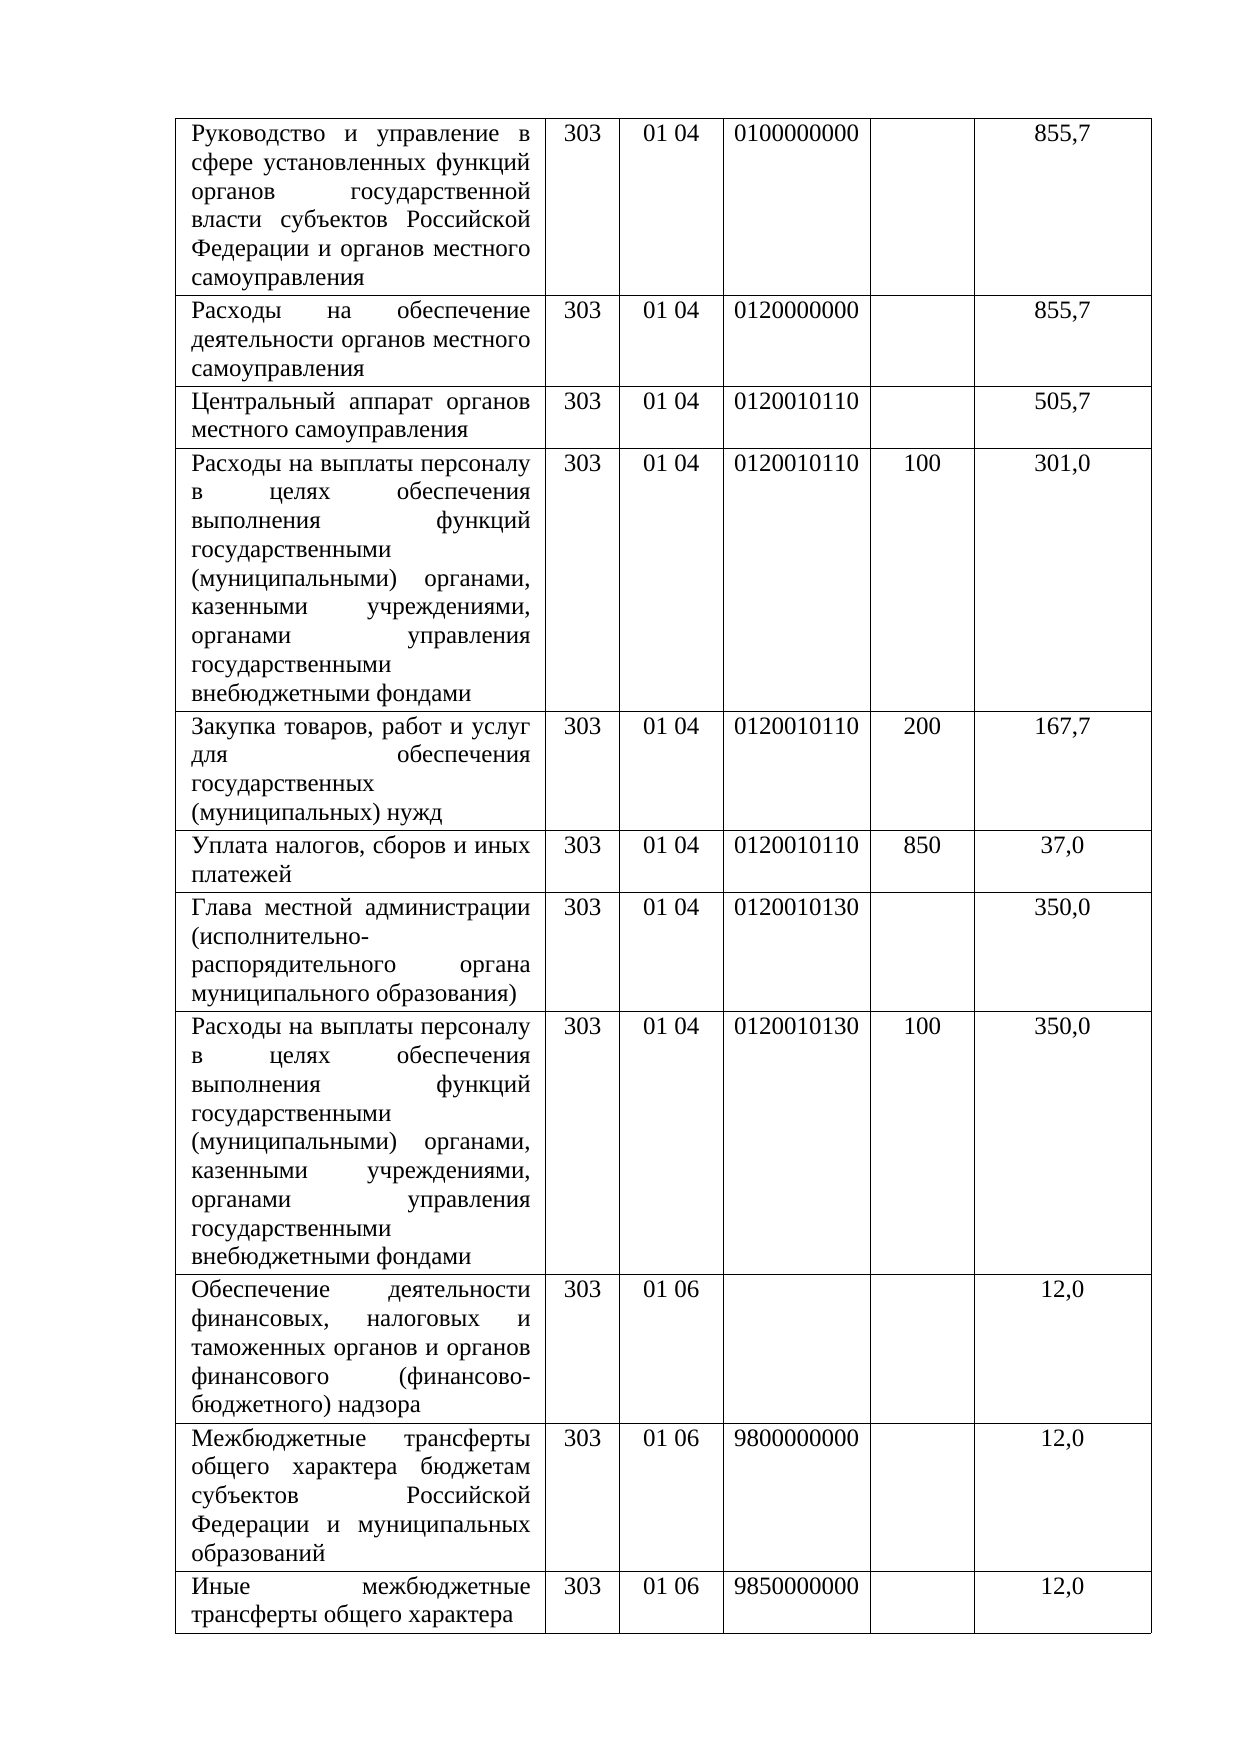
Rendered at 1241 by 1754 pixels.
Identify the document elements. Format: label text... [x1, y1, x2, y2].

table_cell 200 [871, 712, 974, 830]
table_cell Расходы на обеспечение деятельности органов местного самоуправления [176, 296, 545, 386]
table_cell [871, 296, 974, 386]
table_cell 0120010110 [724, 831, 870, 892]
table_cell Обеспечение деятельности финансовых, налоговых и таможенных органов и органов финансового (финансово-бюджетного) надзора [176, 1275, 545, 1422]
table_cell 01 04 [620, 831, 723, 892]
table_cell 01 04 [620, 119, 723, 295]
table_cell 303 [546, 1275, 619, 1422]
table_cell Межбюджетные трансферты общего характера бюджетам субъектов Российской Федерации и муниципальных образований [176, 1424, 545, 1571]
table_cell 350,0 [975, 1012, 1151, 1274]
table_cell 0120010110 [724, 712, 870, 830]
table_cell Глава местной администрации (исполнительно-распорядительного органа муниципального образования) [176, 893, 545, 1011]
table_cell 850 [871, 831, 974, 892]
table_cell [871, 1275, 974, 1422]
table_cell 303 [546, 893, 619, 1011]
table_cell 01 04 [620, 387, 723, 447]
table_cell 303 [546, 831, 619, 892]
table_cell Расходы на выплаты персоналу в целях обеспечения выполнения функций государственными (муниципальными) органами, казенными учреждениями, органами управления государственными внебюджетными фондами [176, 1012, 545, 1274]
table_cell 0120010110 [724, 449, 870, 711]
table_cell [871, 387, 974, 447]
table_cell 303 [546, 1424, 619, 1571]
table_cell [871, 119, 974, 295]
table_cell 01 06 [620, 1572, 723, 1632]
table_cell 01 04 [620, 1012, 723, 1274]
table_cell 303 [546, 449, 619, 711]
table_cell 0100000000 [724, 119, 870, 295]
table_cell Закупка товаров, работ и услуг для обеспечения государственных (муниципальных) нужд [176, 712, 545, 830]
table_cell 167,7 [975, 712, 1151, 830]
table_cell 303 [546, 387, 619, 447]
table_cell [871, 1572, 974, 1632]
table_cell 303 [546, 1012, 619, 1274]
table_cell 0120010130 [724, 1012, 870, 1274]
table_cell Уплата налогов, сборов и иных платежей [176, 831, 545, 892]
table_cell [871, 1424, 974, 1571]
table_cell 0120010130 [724, 893, 870, 1011]
table_cell Иные межбюджетные трансферты общего характера [176, 1572, 545, 1632]
table_cell 855,7 [975, 296, 1151, 386]
table_cell 12,0 [975, 1572, 1151, 1632]
table_cell 100 [871, 1012, 974, 1274]
table_cell Расходы на выплаты персоналу в целях обеспечения выполнения функций государственными (муниципальными) органами, казенными учреждениями, органами управления государственными внебюджетными фондами [176, 449, 545, 711]
table_cell 303 [546, 296, 619, 386]
table_cell 01 06 [620, 1424, 723, 1571]
table_cell 855,7 [975, 119, 1151, 295]
table_cell [871, 893, 974, 1011]
table_cell 01 04 [620, 449, 723, 711]
table_cell 37,0 [975, 831, 1151, 892]
table_cell 301,0 [975, 449, 1151, 711]
table_cell 100 [871, 449, 974, 711]
table_cell 505,7 [975, 387, 1151, 447]
table_cell 9800000000 [724, 1424, 870, 1571]
table_cell Центральный аппарат органов местного самоуправления [176, 387, 545, 447]
table_cell 12,0 [975, 1424, 1151, 1571]
table_cell 9850000000 [724, 1572, 870, 1632]
table_cell 12,0 [975, 1275, 1151, 1422]
table_cell Руководство и управление в сфере установленных функций органов государственной власти субъектов Российской Федерации и органов местного самоуправления [176, 119, 545, 295]
table_cell 303 [546, 119, 619, 295]
table_cell 303 [546, 712, 619, 830]
table_cell [724, 1275, 870, 1422]
table_cell 01 04 [620, 296, 723, 386]
table_cell 303 [546, 1572, 619, 1632]
table_cell 350,0 [975, 893, 1151, 1011]
table_cell 0120010110 [724, 387, 870, 447]
table_cell 01 06 [620, 1275, 723, 1422]
table_cell 01 04 [620, 712, 723, 830]
table_cell 0120000000 [724, 296, 870, 386]
table_cell 01 04 [620, 893, 723, 1011]
